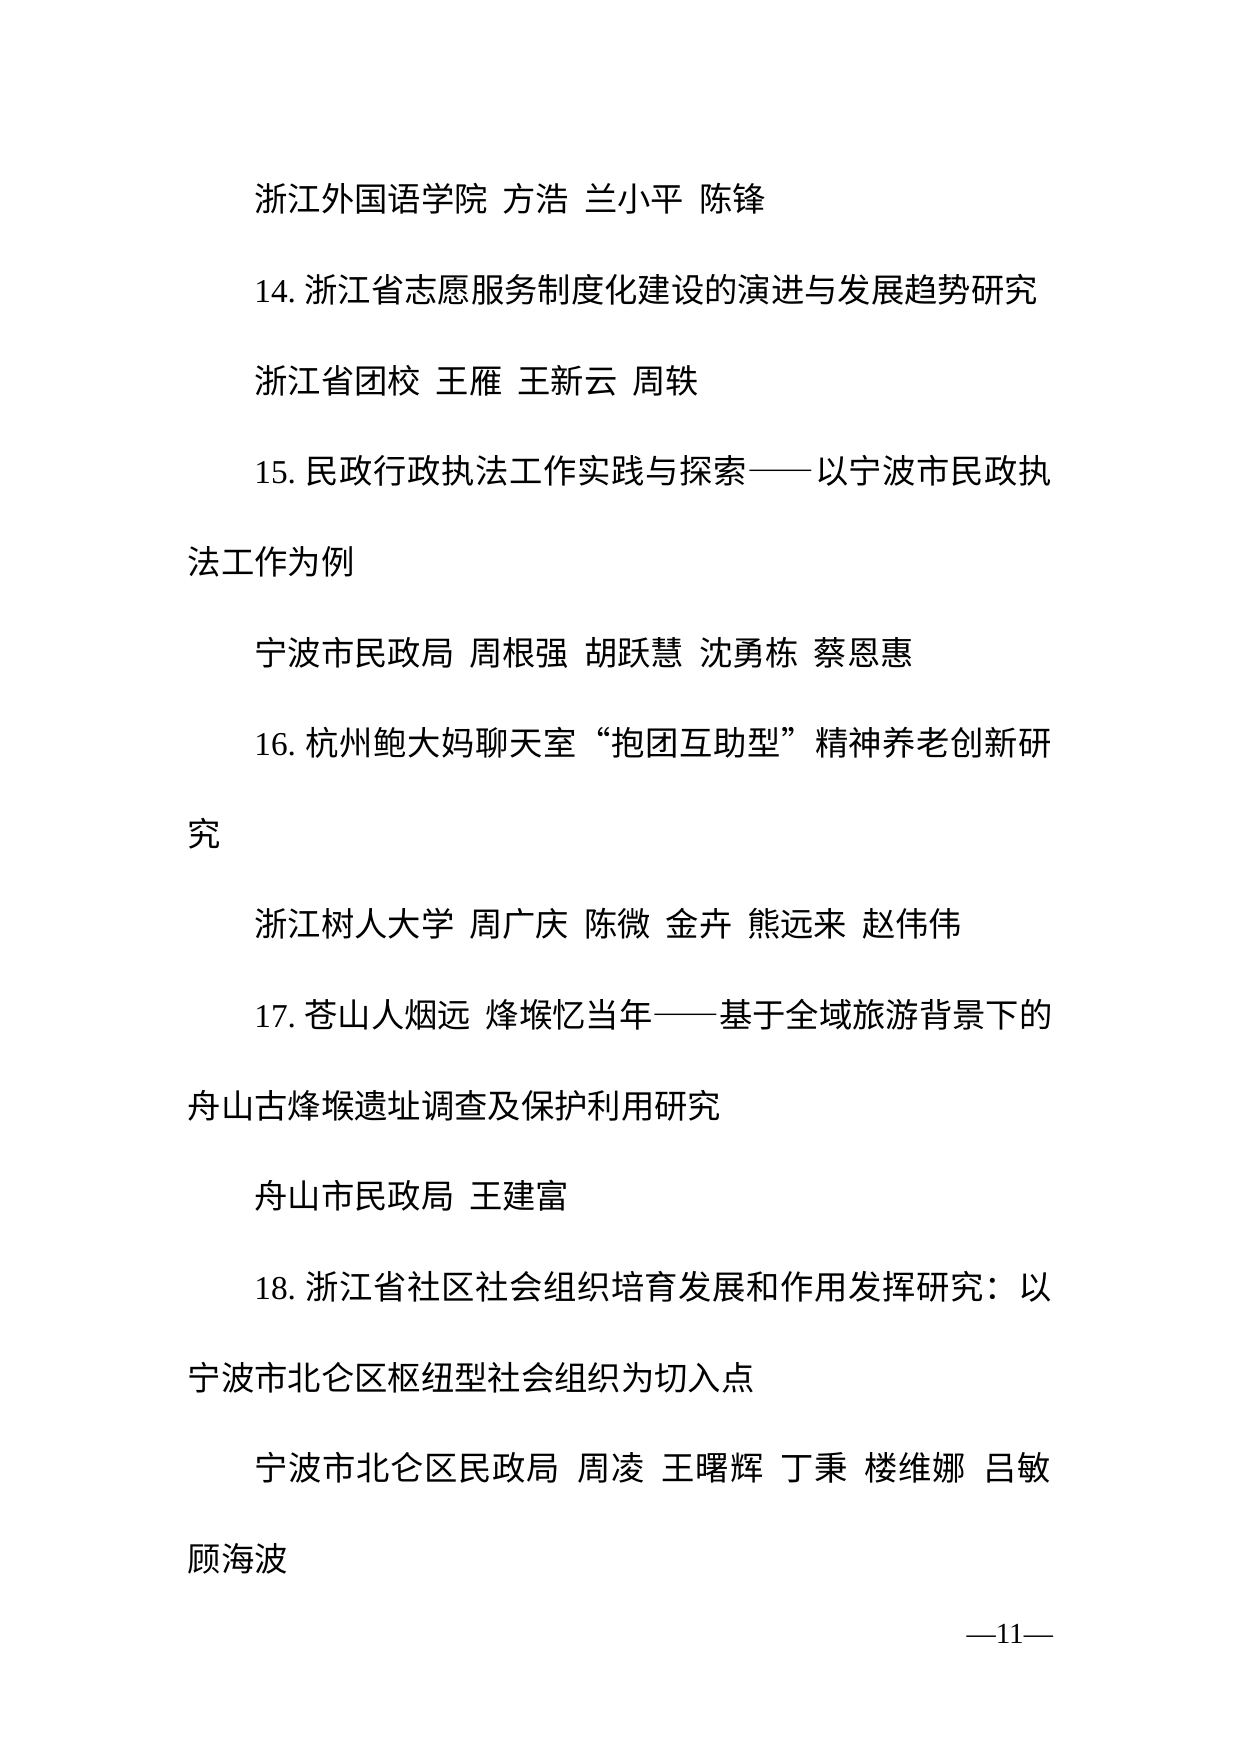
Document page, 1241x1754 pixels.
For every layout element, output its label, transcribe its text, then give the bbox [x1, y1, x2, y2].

text 15. 民政行政执法工作实践与探索——以宁波市民政执法工作为例 [187, 424, 1053, 605]
text 14. 浙江省志愿服务制度化建设的演进与发展趋势研究 [187, 243, 1053, 333]
text 浙江外国语学院 方浩 兰小平 陈锋 [187, 152, 1053, 243]
text 舟山市民政局 王建富 [187, 1149, 1053, 1239]
text 宁波市北仑区民政局 周凌 王曙辉 丁秉 楼维娜 吕敏 顾海波 [187, 1421, 1053, 1602]
text 浙江树人大学 周广庆 陈微 金卉 熊远来 赵伟伟 [187, 877, 1053, 968]
text 浙江省团校 王雁 王新云 周轶 [187, 333, 1053, 424]
text 宁波市民政局 周根强 胡跃慧 沈勇栋 蔡恩惠 [187, 605, 1053, 696]
text 17. 苍山人烟远 烽堠忆当年——基于全域旅游背景下的舟山古烽堠遗址调查及保护利用研究 [187, 968, 1053, 1149]
text 16. 杭州鲍大妈聊天室“抱团互助型”精神养老创新研究 [187, 696, 1053, 877]
text 18. 浙江省社区社会组织培育发展和作用发挥研究：以宁波市北仑区枢纽型社会组织为切入点 [187, 1239, 1053, 1421]
